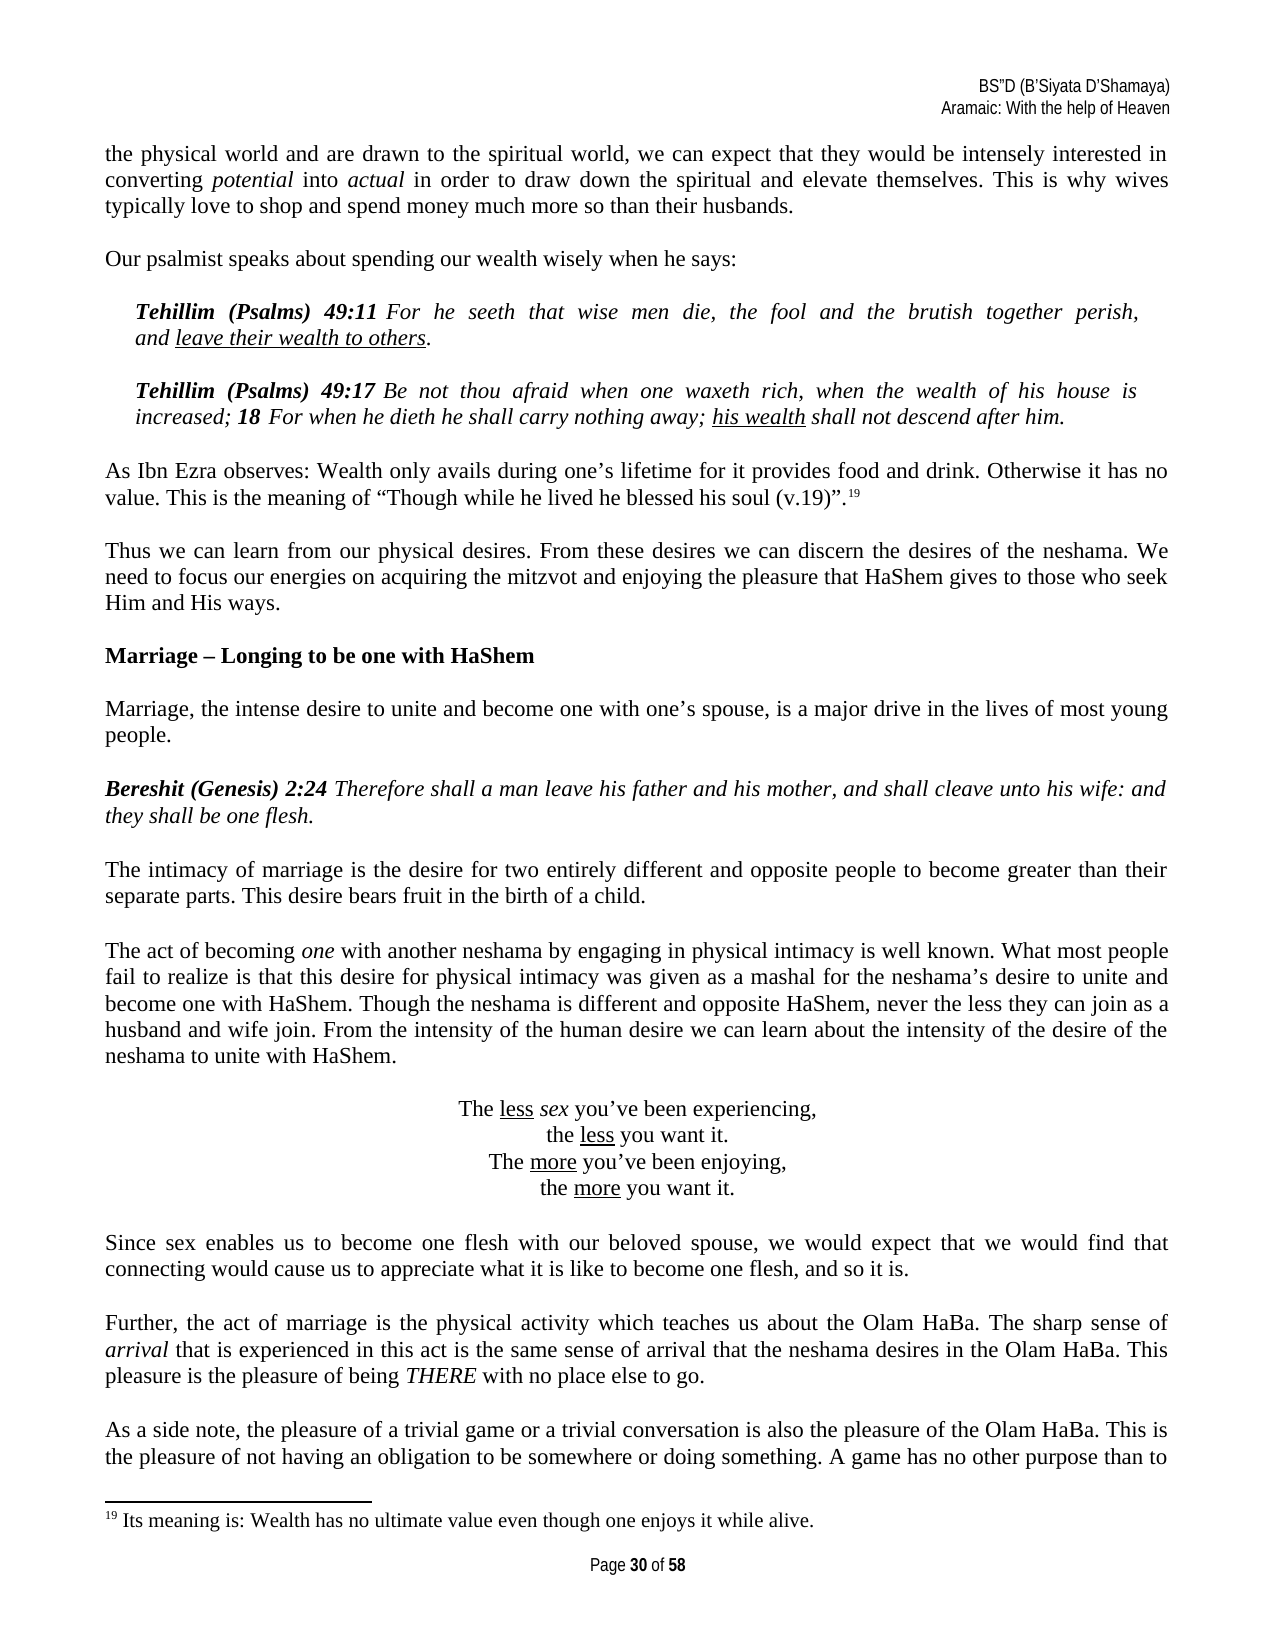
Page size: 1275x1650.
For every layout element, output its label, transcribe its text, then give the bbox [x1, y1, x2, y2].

text Tehillim (Psalms) 49:17 Be not thou afraid when one waxeth rich, when the wealth of his house is increased; 18 For when he dieth he shall carry nothing away; his wealth shall not descend after him. [135, 377, 1140, 429]
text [105, 140, 1170, 219]
text the less you want it. [105, 1121, 1170, 1148]
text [105, 1416, 1170, 1469]
text Bereshit (Genesis) 2:24 Therefore shall a man leave his father and his mother, and shall cleave unto his wife: and they shall be one flesh. [105, 776, 1170, 828]
text The intimacy of marriage is the desire for two entirely different and opposite people to become greater than their separate parts. This desire bears fruit in the birth of a child. [105, 856, 1170, 909]
text Tehillim (Psalms) 49:11 For he seeth that wise men die, the fool and the brutish together perish, and leave their wealth to others. [135, 298, 1140, 351]
text Since sex enables us to become one flesh with our beloved spouse, we would expect that we would find that connecting would cause us to appreciate what it is like to become one flesh, and so it is. [105, 1228, 1170, 1281]
text The less sex you’ve been experiencing, [105, 1095, 1170, 1121]
text Our psalmist speaks about spending our wealth wisely when he says: [105, 245, 1170, 271]
text the more you want it. [105, 1174, 1170, 1201]
text Marriage, the intense desire to unite and become one with one’s spouse, is a major drive in the lives of most young people. [105, 695, 1170, 747]
text As Ibn Ezra observes: Wealth only avails during one’s lifetime for it provides food and drink. Otherwise it has no value. This is the meaning of “Though while he lived he blessed his soul (v.19)”. [105, 458, 1170, 510]
text Marriage – Longing to be one with HaShem [105, 642, 1170, 668]
text The act of becoming one with another neshama by engaging in physical intimacy is well known. What most people fail to realize is that this desire for physical intimacy was given as a mashal for the neshama’s desire to unite and become one with HaShem. Though the neshama is different and opposite HaShem, never the less they can join as a husband and wife join. From the intensity of the human desire we can learn about the intensity of the desire of the neshama to unite with HaShem. [105, 937, 1170, 1069]
text The more you’ve been enjoying, [105, 1148, 1170, 1174]
text Thus we can learn from our physical desires. From these desires we can discern the desires of the neshama. We need to focus our energies on acquiring the mitzvot and enjoying the pleasure that HaShem gives to those who seek Him and His ways. [105, 537, 1170, 616]
text Further, the act of marriage is the physical activity which teaches us about the Olam HaBa. The sharp sense of arrival that is experienced in this act is the same sense of arrival that the neshama desires in the Olam HaBa. This pleasure is the pleasure of being THERE with no place else to go. [105, 1309, 1170, 1388]
